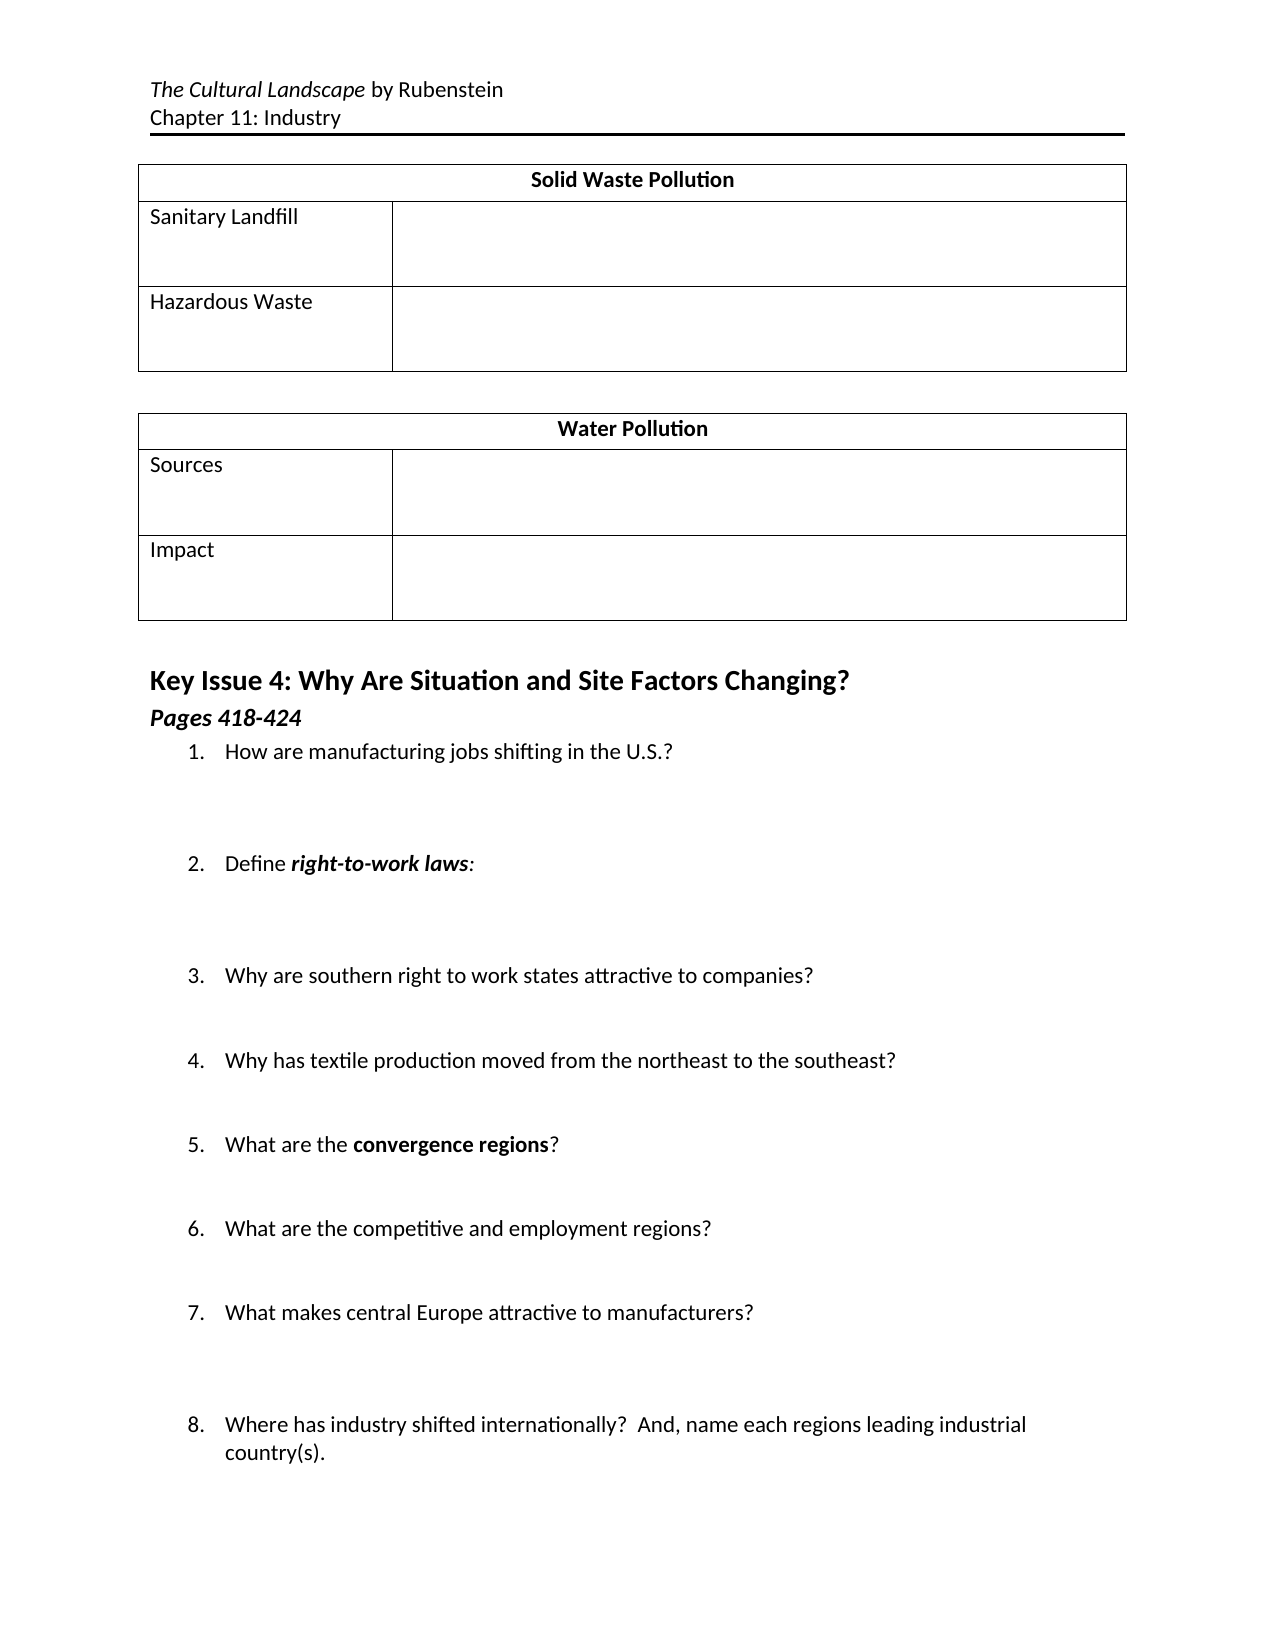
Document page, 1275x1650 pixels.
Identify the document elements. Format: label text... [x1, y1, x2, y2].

list Define right-to-work laws: [187, 849, 1125, 878]
table_cell Sanitary Landfill [139, 202, 392, 286]
list What are the competitive and employment regions? [187, 1214, 1125, 1242]
list Why are southern right to work states attractive to companies? [187, 962, 1125, 990]
list Why has textile production moved from the northeast to the southeast? [187, 1046, 1125, 1074]
list What makes central Europe attractive to manufacturers? [187, 1298, 1125, 1326]
table_header Solid Waste Pollution [139, 165, 1126, 201]
table_cell [393, 450, 1126, 534]
list What are the convergence regions? [187, 1130, 1125, 1158]
table_cell [393, 202, 1126, 286]
table_cell [393, 536, 1126, 619]
list Where has industry shifted internationally? And, name each regions leading industrial country(s). [187, 1410, 1125, 1466]
text Pages 418-424 [150, 702, 1125, 733]
text Key Issue 4: Why Are Situation and Site Factors Changing? [150, 662, 1125, 697]
list How are manufacturing jobs shifting in the U.S.? [187, 737, 1125, 766]
table_cell [393, 287, 1126, 371]
table_cell Sources [139, 450, 392, 534]
table_cell Hazardous Waste [139, 287, 392, 371]
table_cell Impact [139, 536, 392, 619]
table_header Water Pollution [139, 414, 1126, 449]
